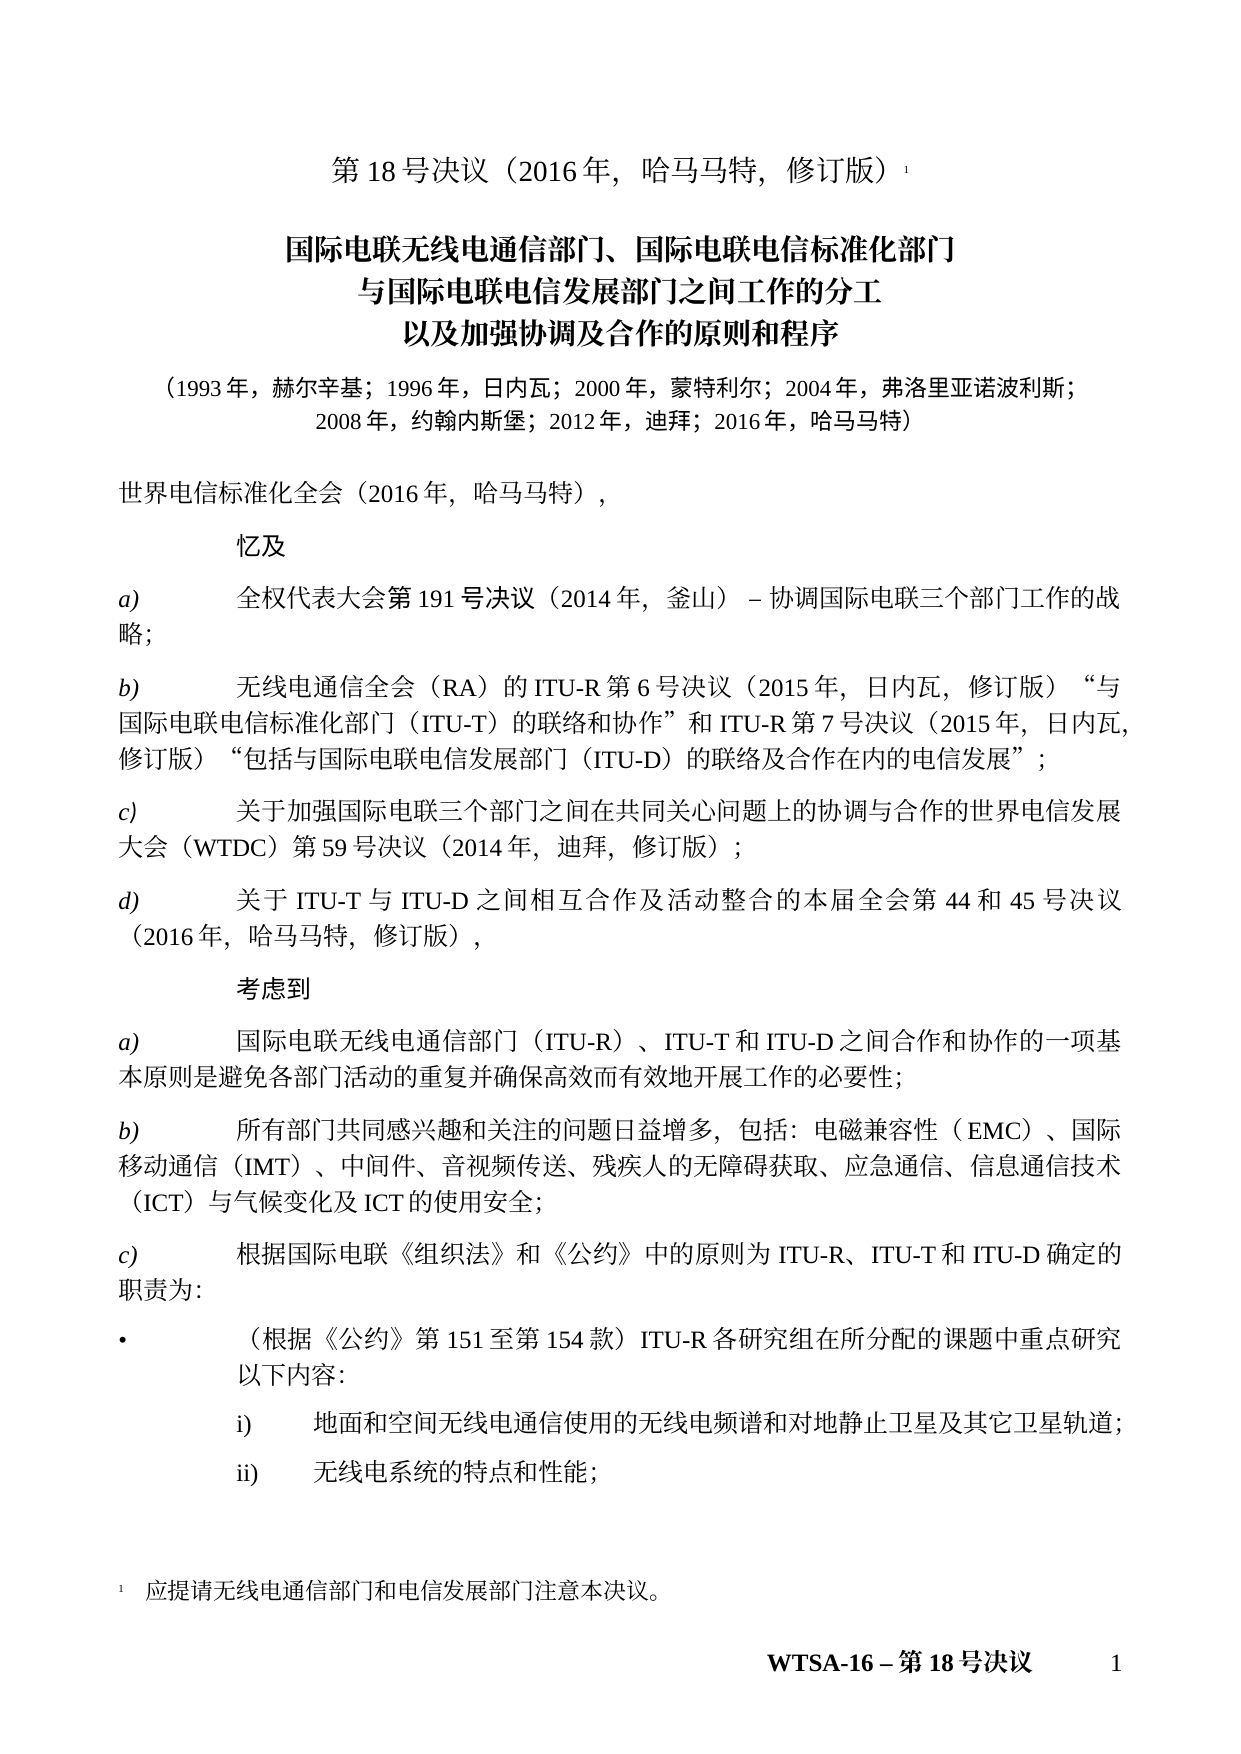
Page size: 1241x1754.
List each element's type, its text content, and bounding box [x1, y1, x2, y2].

text c) 根据国际电联《组织法》和《公约》中的原则为ITU-R、ITU-T和ITU-D确定的职责为： [118, 1235, 1122, 1307]
text 考虑到 [236, 969, 1122, 1005]
text a) 全权代表大会第191号决议（2014年，釜山） – 协调国际电联三个部门工作的战略； [118, 579, 1122, 651]
text c) 关于加强国际电联三个部门之间在共同关心问题上的协调与合作的世界电信发展大会（WTDC）第59号决议（2014年，迪拜，修订版）； [118, 792, 1122, 864]
title 国际电联无线电通信部门、国际电联电信标准化部门 与国际电联电信发展部门之间工作的分工 以及加强协调及合作的原则和程序 [118, 227, 1122, 353]
text 忆及 [236, 526, 1122, 562]
text （1993年，赫尔辛基；1996年，日内瓦；2000年，蒙特利尔；2004年，弗洛里亚诺波利斯； 2008年，约翰内斯堡；2012年，迪拜；2016年，哈马马特） [118, 369, 1122, 436]
text b) 所有部门共同感兴趣和关注的问题日益增多，包括：电磁兼容性（EMC）、国际移动通信（IMT）、中间件、音视频传送、残疾人的无障碍获取、应急通信、信息通信技术（ICT）与气候变化及ICT的使用安全； [118, 1111, 1122, 1218]
text • （根据《公约》第151至第154款）ITU-R各研究组在所分配的课题中重点研究以下内容： [118, 1319, 1122, 1391]
text d) 关于ITU-T与ITU-D之间相互合作及活动整合的本届全会第44和45号决议（2016年，哈马马特，修订版）， [118, 881, 1122, 952]
title 世界电信标准化全会（2016年，哈马马特）， [118, 473, 1122, 509]
text b) 无线电通信全会（RA）的ITU-R第6号决议（2015年，日内瓦，修订版）“与国际电联电信标准化部门（ITU-T）的联络和协作”和ITU-R第7号决议（2015年，日内瓦，修订版）“包括与国际电联电信发展部门（ITU-D）的联络及合作在内的电信发展”； [118, 667, 1122, 775]
text ii) 无线电系统的特点和性能； [236, 1452, 1122, 1488]
text 第18号决议（2016年，哈马马特，修订版）1 [118, 148, 1122, 189]
text a) 国际电联无线电通信部门（ITU-R）、ITU-T和ITU-D之间合作和协作的一项基本原则是避免各部门活动的重复并确保高效而有效地开展工作的必要性； [118, 1022, 1122, 1094]
text i) 地面和空间无线电通信使用的无线电频谱和对地静止卫星及其它卫星轨道； [236, 1404, 1122, 1440]
